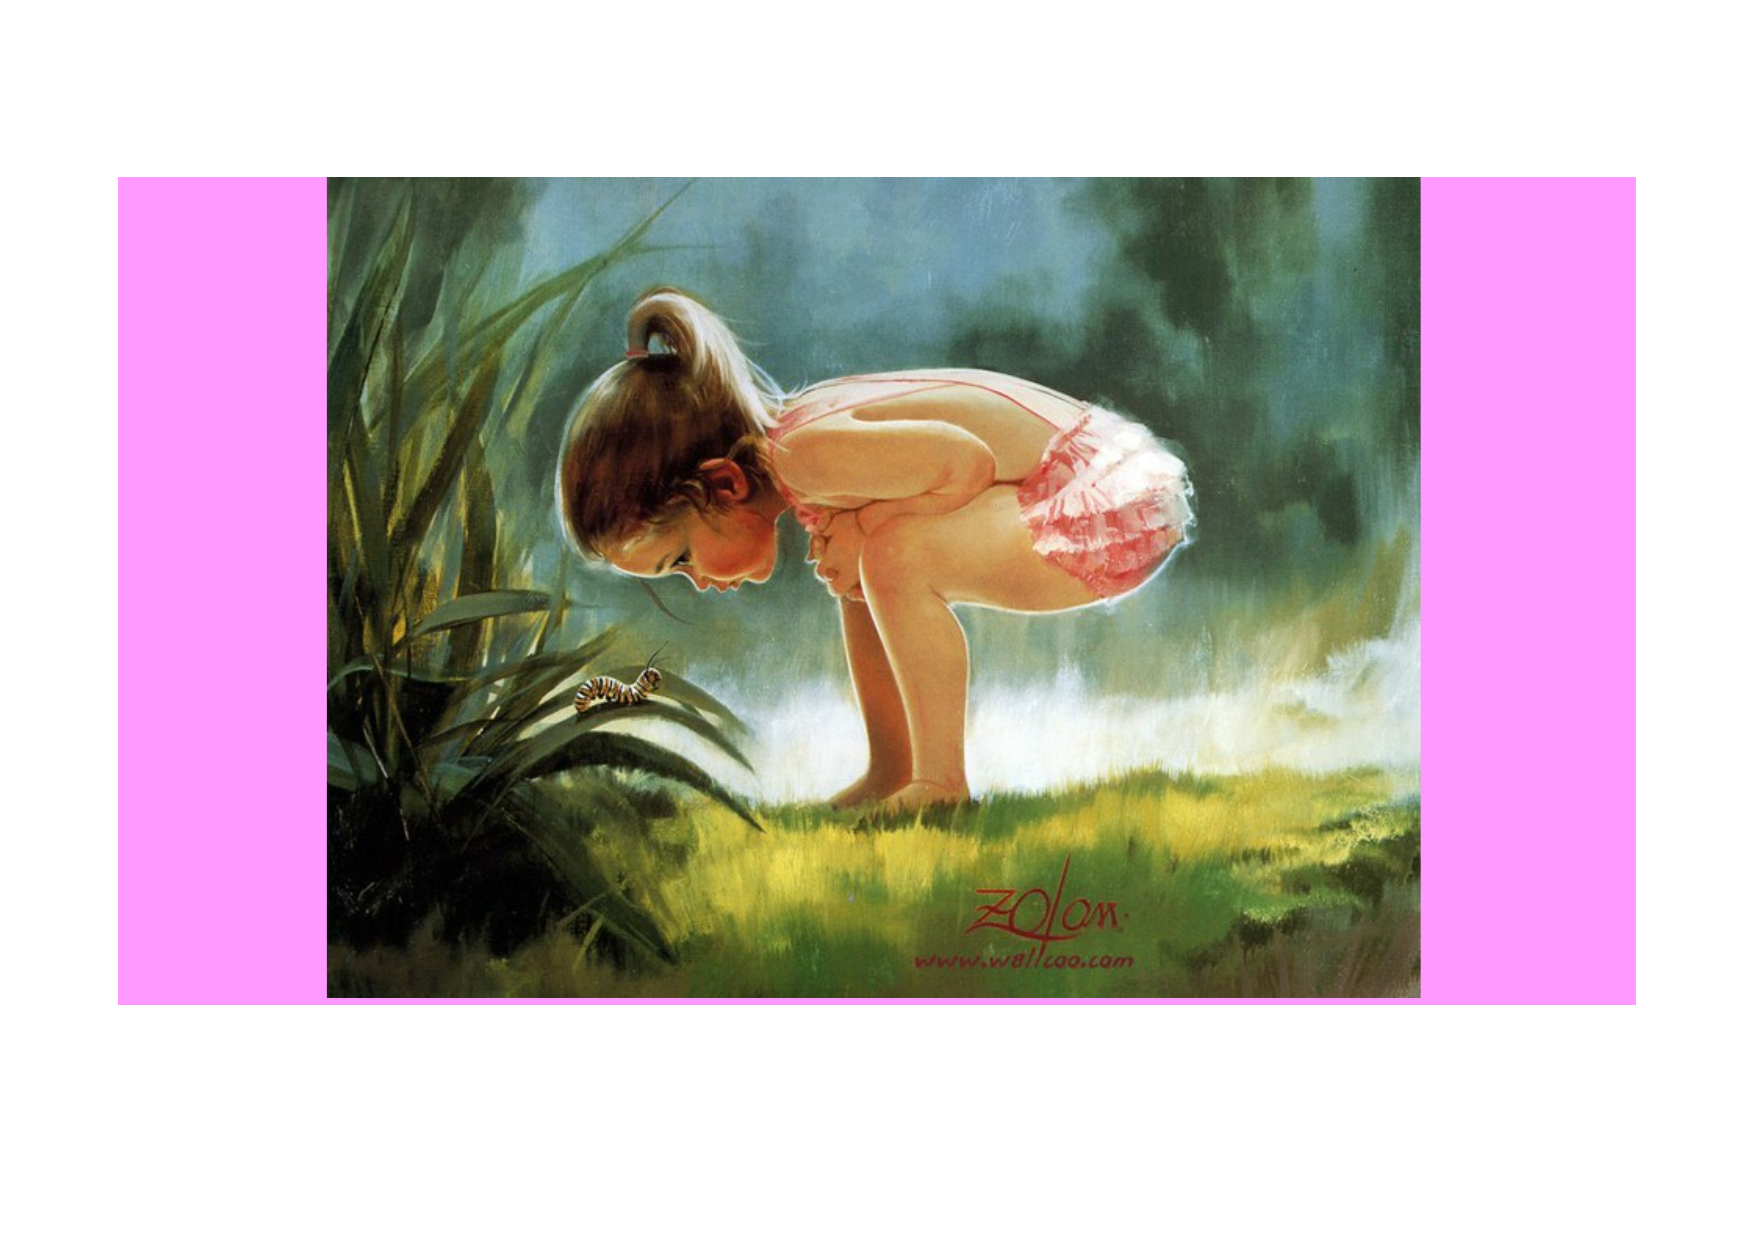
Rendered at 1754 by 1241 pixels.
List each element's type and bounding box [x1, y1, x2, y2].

picture [326, 177, 1421, 998]
